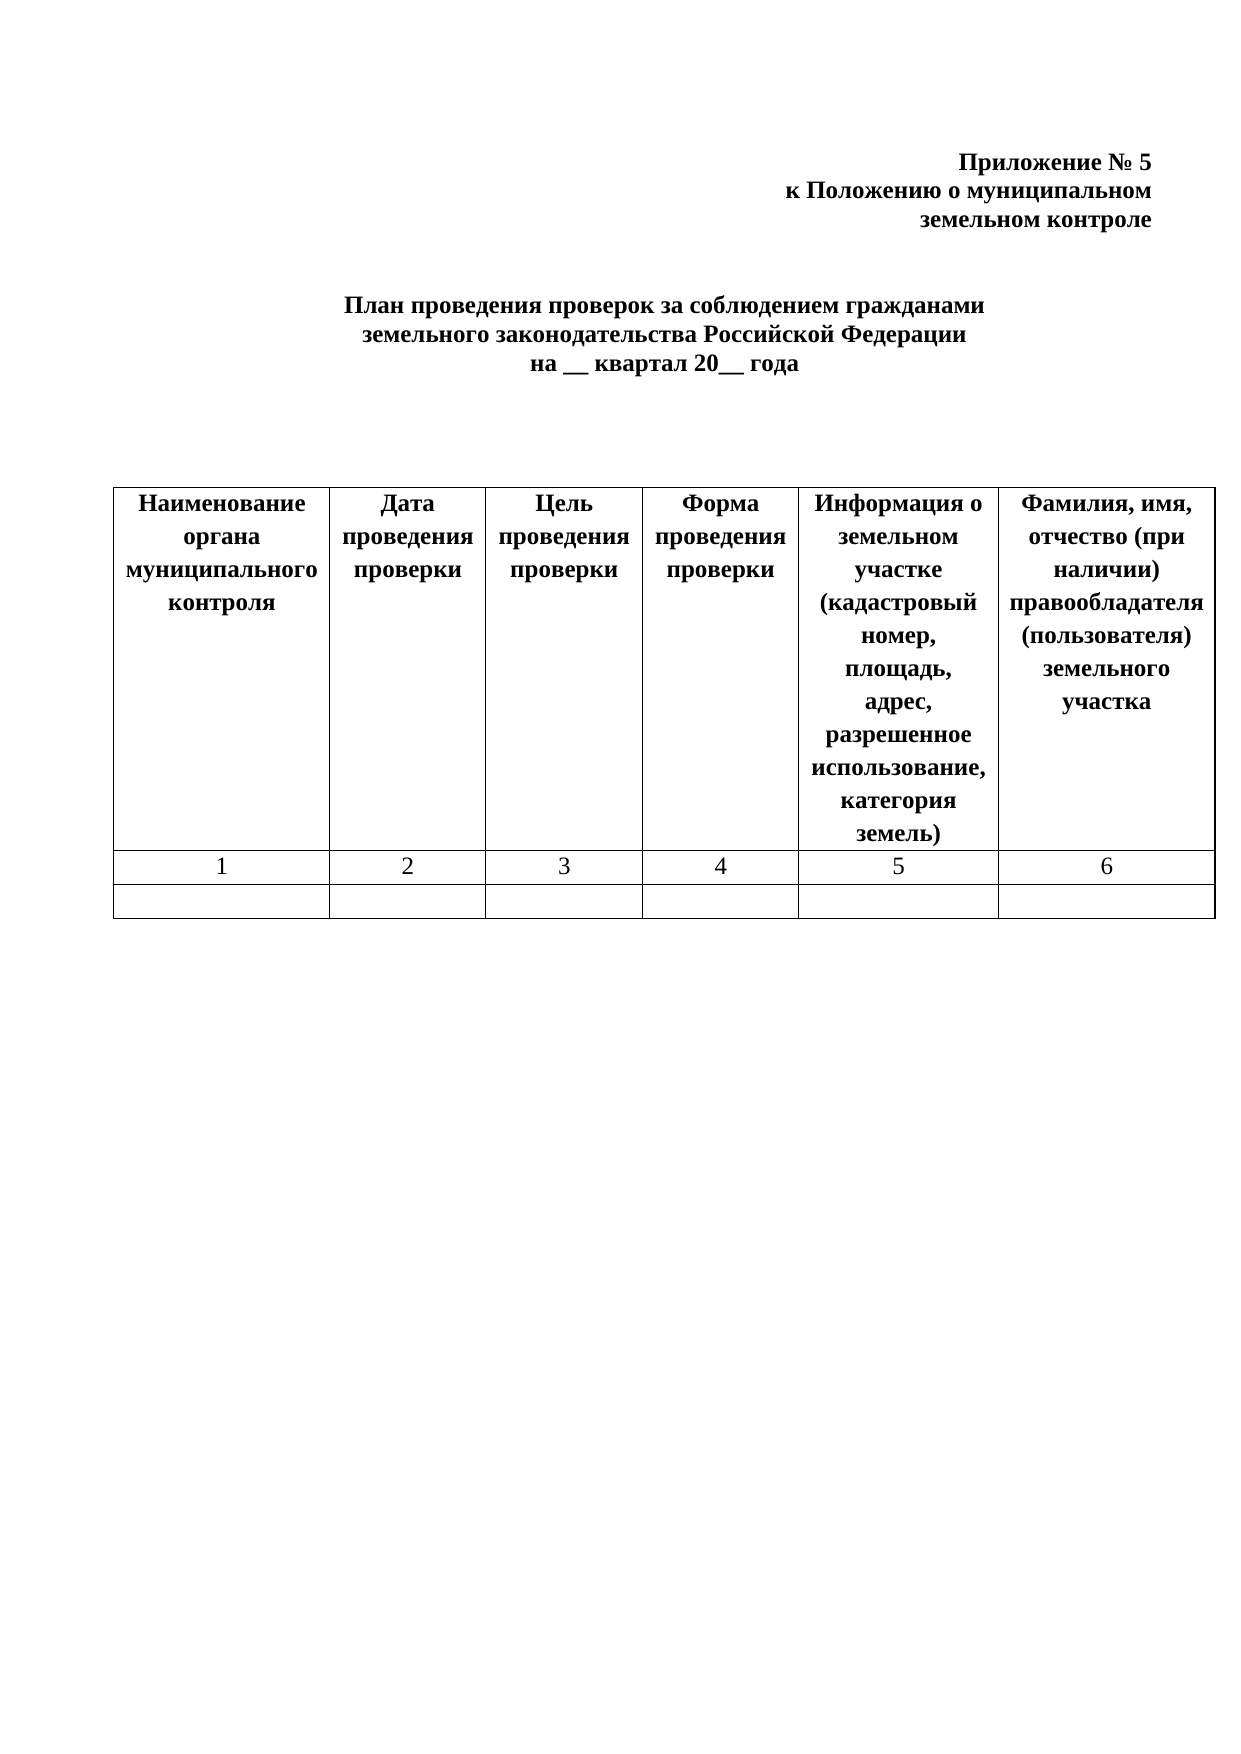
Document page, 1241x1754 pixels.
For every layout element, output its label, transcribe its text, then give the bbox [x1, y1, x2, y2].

text земельном контроле [758, 204, 1152, 233]
text к Положению о муниципальном [758, 176, 1152, 204]
table_cell [799, 885, 998, 918]
text План проведения проверок за соблюдением гражданами [177, 291, 1152, 319]
table_header Цель проведения проверки [486, 488, 642, 850]
table_header Информация о земельном участке (кадастровый номер, площадь, адрес, разрешенное использование, категория земель) [799, 488, 998, 850]
table_header Наименование органа муниципального контроля [114, 488, 329, 850]
table_cell [643, 885, 798, 918]
text Приложение № 5 [758, 147, 1152, 176]
table_cell [114, 885, 329, 918]
table_cell [486, 885, 642, 918]
table_cell 1 [114, 851, 329, 884]
table_cell [330, 885, 485, 918]
table_cell 6 [999, 851, 1214, 884]
table_cell 5 [799, 851, 998, 884]
table_header Дата проведения проверки [330, 488, 485, 850]
table_header Форма проведения проверки [643, 488, 798, 850]
text земельного законодательства Российской Федерации [177, 319, 1152, 348]
text на __ квартал 20__ года [177, 348, 1152, 377]
table_cell [999, 885, 1214, 918]
table_cell 4 [643, 851, 798, 884]
table_header Фамилия, имя, отчество (при наличии) правообладателя (пользователя) земельного участка [999, 488, 1214, 850]
table_cell 3 [486, 851, 642, 884]
table_cell 2 [330, 851, 485, 884]
